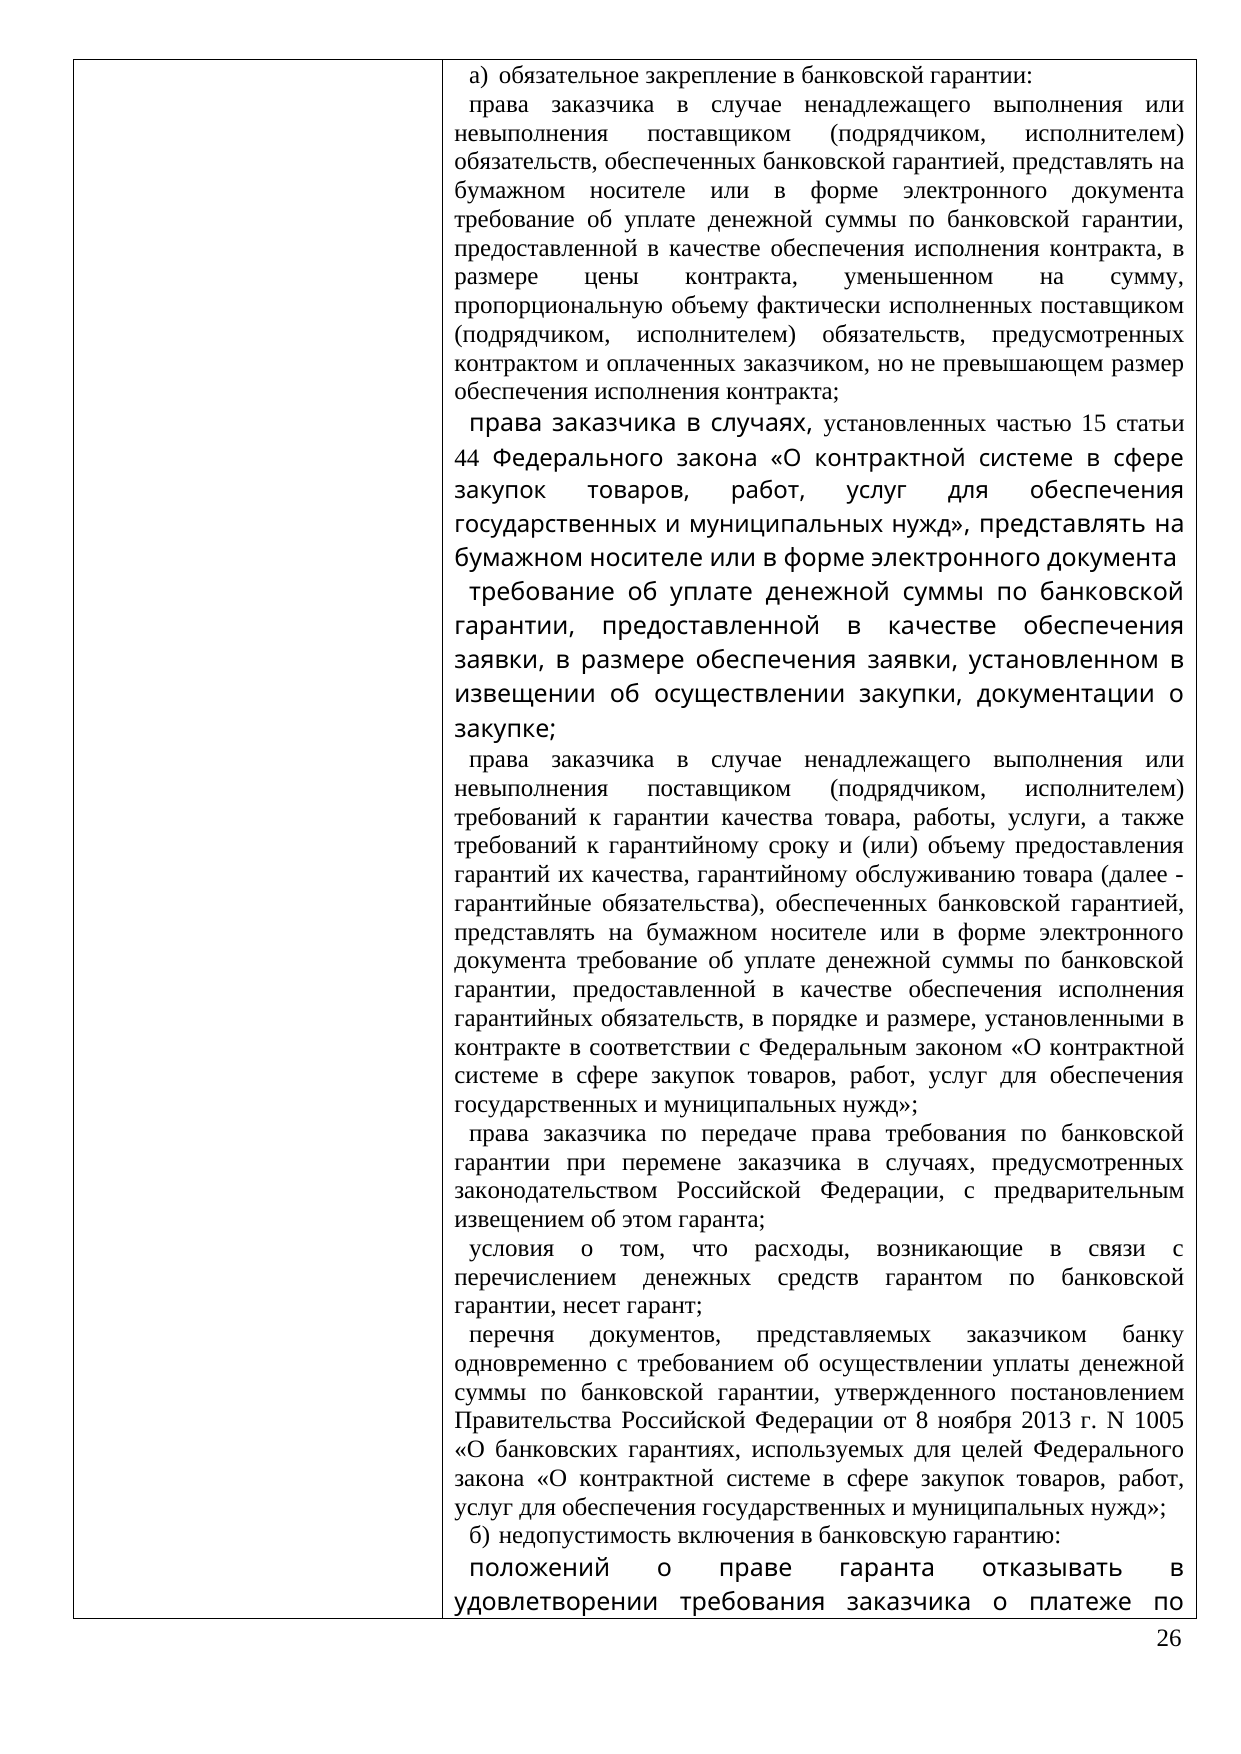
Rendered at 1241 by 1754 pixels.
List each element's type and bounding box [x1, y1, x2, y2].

table_cell [443, 60, 1196, 1617]
table_cell [74, 60, 442, 1617]
